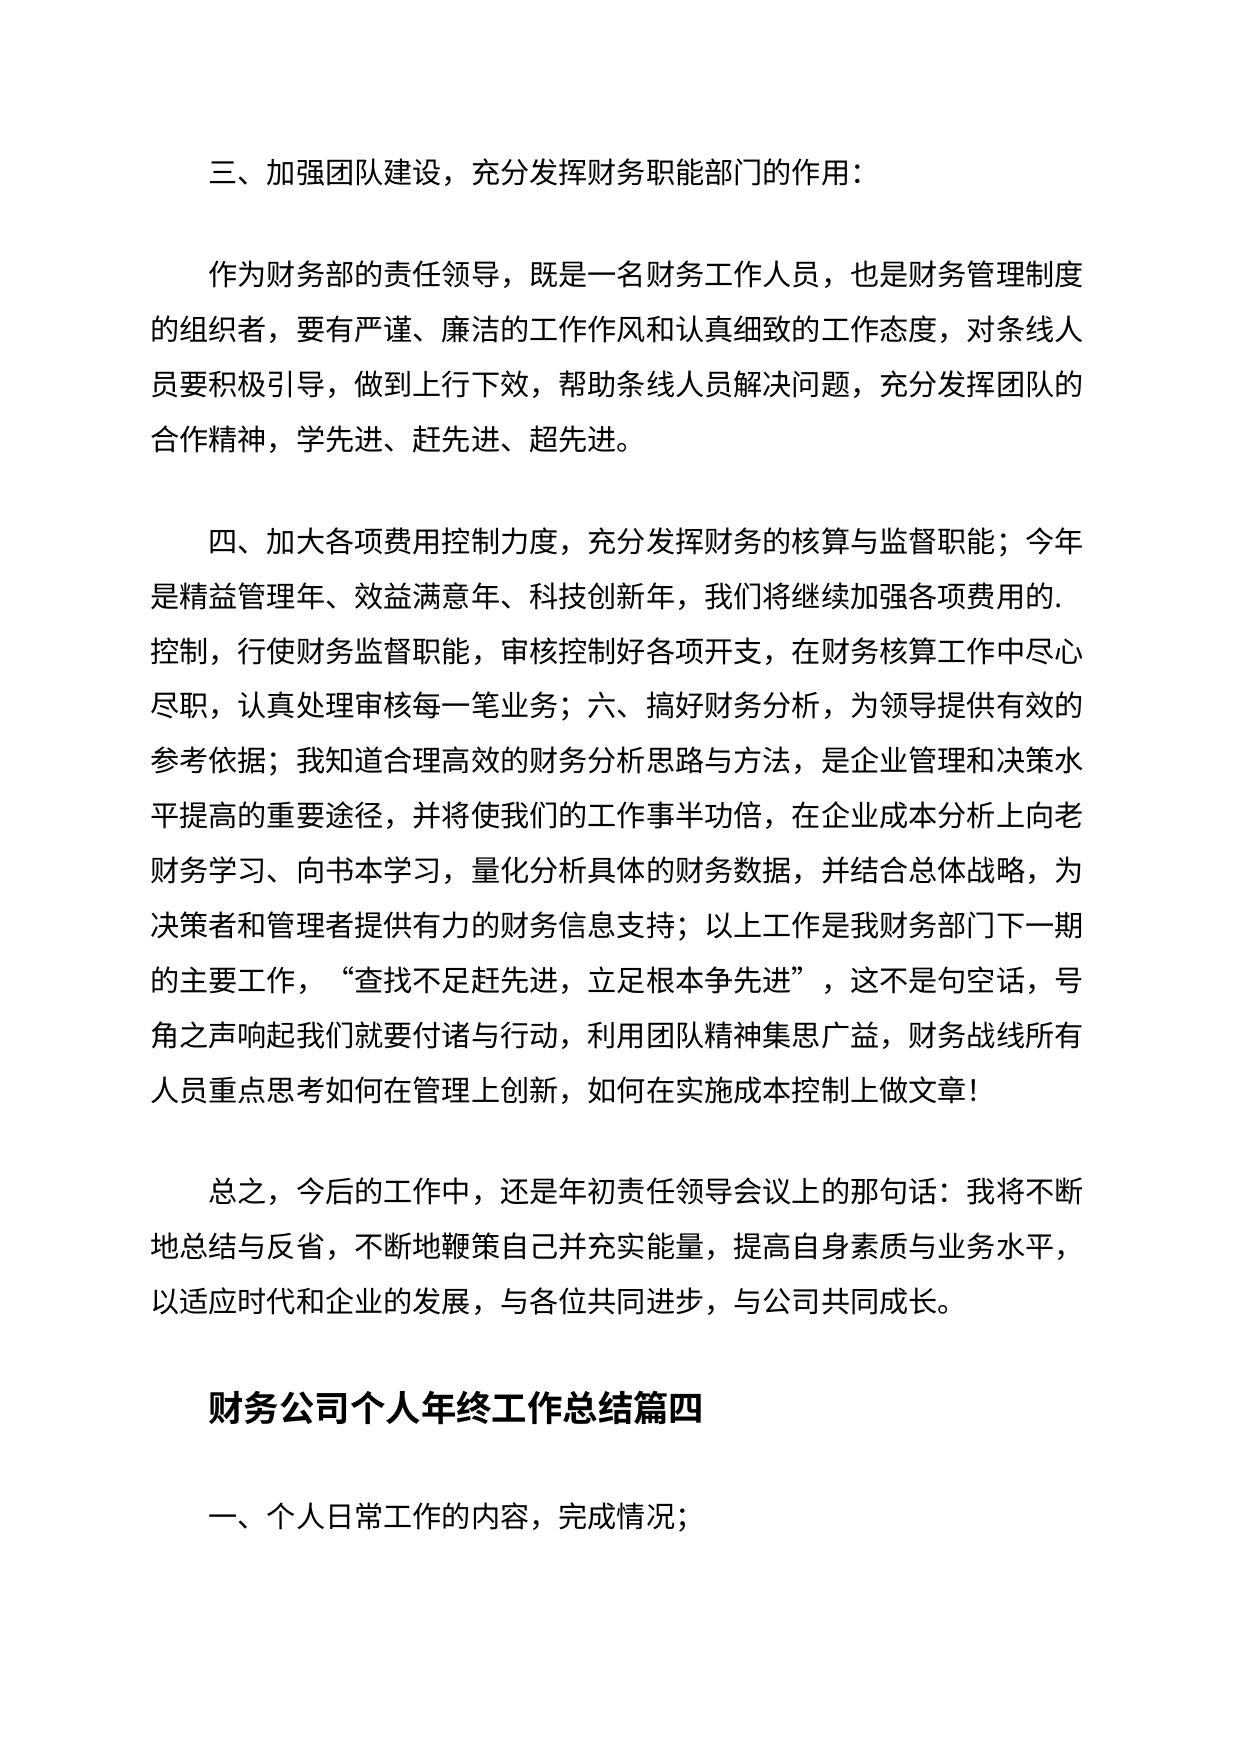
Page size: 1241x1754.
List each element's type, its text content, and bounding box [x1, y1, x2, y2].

text 三、加强团队建设，充分发挥财务职能部门的作用： [150, 150, 1090, 192]
text 财务公司个人年终工作总结篇四 [150, 1381, 1090, 1432]
text 一、个人日常工作的内容，完成情况； [150, 1494, 1090, 1536]
text 四、加大各项费用控制力度，充分发挥财务的核算与监督职能；今年是精益管理年、效益满意年、科技创新年，我们将继续加强各项费用的.控制，行使财务监督职能，审核控制好各项开支，在财务核算工作中尽心尽职，认真处理审核每一笔业务；六、搞好财务分析，为领导提供有效的参考依据；我知道合理高效的财务分析思路与方法，是企业管理和决策水平提高的重要途径，并将使我们的工作事半功倍，在企业成本分析上向老财务学习、向书本学习，量化分析具体的财务数据，并结合总体战略，为决策者和管理者提供有力的财务信息支持；以上工作是我财务部门下一期的主要工作，“查找不足赶先进，立足根本争先进”，这不是句空话，号角之声响起我们就要付诸与行动，利用团队精神集思广益，财务战线所有人员重点思考如何在管理上创新，如何在实施成本控制上做文章！ [150, 518, 1090, 1109]
text 作为财务部的责任领导，既是一名财务工作人员，也是财务管理制度的组织者，要有严谨、廉洁的工作作风和认真细致的工作态度，对条线人员要积极引导，做到上行下效，帮助条线人员解决问题，充分发挥团队的合作精神，学先进、赶先进、超先进。 [150, 252, 1090, 459]
text 总之，今后的工作中，还是年初责任领导会议上的那句话：我将不断地总结与反省，不断地鞭策自己并充实能量，提高自身素质与业务水平，以适应时代和企业的发展，与各位共同进步，与公司共同成长。 [150, 1169, 1090, 1321]
